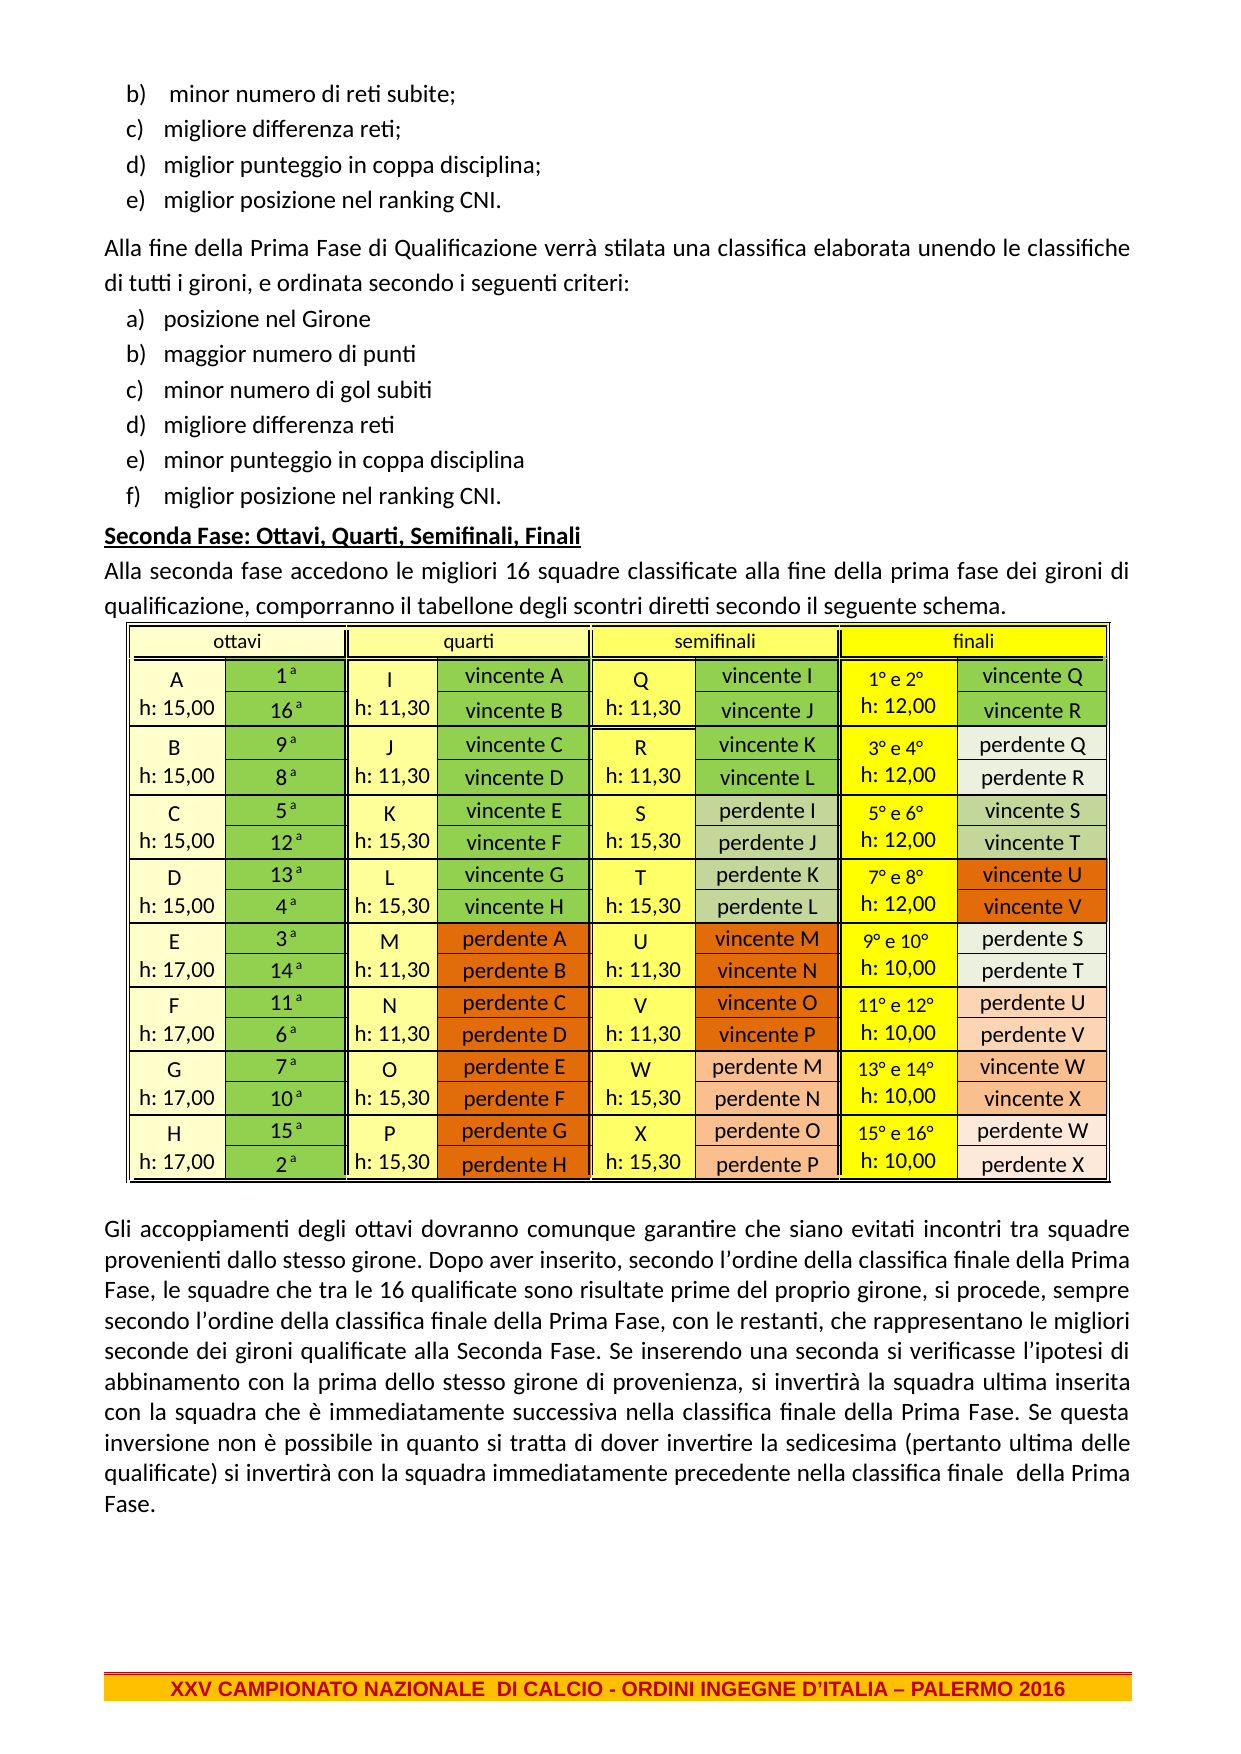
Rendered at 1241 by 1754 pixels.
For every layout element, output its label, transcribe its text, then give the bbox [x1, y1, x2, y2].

text Seconda Fase: Ottavi, Quarti, Semifinali, Finali [104, 518, 1132, 551]
table_cell 3 a [226, 924, 344, 953]
list migliore differenza reti [126, 405, 1132, 441]
table_cell vincente K [696, 727, 837, 759]
table_cell perdente F [438, 1082, 588, 1114]
table_cell V h: 11,30 [593, 988, 695, 1050]
table_cell perdente A [438, 924, 588, 953]
table_cell vincente I [696, 661, 837, 691]
table_cell vincente B [438, 692, 588, 725]
text Alla seconda fase accedono le migliori 16 squadre classificate alla fine della prima fase dei gironi di qualificazione, comporranno il tabellone degli scontri diretti secondo il seguente schema. [104, 551, 1132, 622]
table_cell perdente H [438, 1146, 591, 1178]
table_cell 5 a [226, 796, 344, 825]
list minor punteggio in coppa disciplina [126, 441, 1132, 476]
table_cell M h: 11,30 [349, 924, 437, 986]
table_cell 15 a [226, 1116, 344, 1145]
table_cell perdente C [438, 988, 588, 1017]
table_cell perdente B [438, 954, 588, 986]
table_header semifinali [591, 626, 839, 656]
table_cell 13 a [226, 860, 344, 889]
table_cell perdente J [696, 826, 837, 858]
table_cell vincente A [438, 661, 588, 691]
table_cell vincente Q [958, 656, 1108, 691]
table_cell 12 a [226, 826, 344, 858]
table_cell vincente U [958, 860, 1106, 889]
table_cell perdente D [438, 1018, 588, 1050]
table_cell L h: 15,30 [349, 860, 437, 922]
list minor numero di gol subiti [126, 370, 1132, 405]
table_cell perdente G [438, 1116, 588, 1145]
table_cell X h: 15,30 [591, 1116, 695, 1178]
table_cell 11° e 12° h: 10,00 [842, 988, 957, 1050]
table_cell perdente M [696, 1052, 837, 1081]
text Alla fine della Prima Fase di Qualificazione verrà stilata una classifica elaborata unendo le classifiche di tutti i gironi, e ordinata secondo i seguenti criteri: [104, 228, 1132, 299]
table_cell perdente K [696, 860, 837, 889]
table_cell vincente J [696, 692, 837, 725]
table_cell 1° e 2° h: 12,00 [842, 661, 957, 725]
list miglior posizione nel ranking CNI. [126, 476, 1132, 511]
table_cell N h: 11,30 [349, 988, 437, 1050]
table_cell 13° e 14° h: 10,00 [842, 1052, 957, 1114]
table_cell 9° e 10° h: 10,00 [842, 924, 957, 986]
table_header ottavi [130, 627, 346, 656]
table_cell perdente L [696, 890, 837, 922]
table_cell perdente U [958, 988, 1106, 1017]
table_cell 16 a [226, 692, 344, 725]
table_cell A h: 15,00 [128, 656, 225, 725]
table_cell perdente P [696, 1146, 839, 1178]
table_cell P h: 15,30 [346, 1116, 437, 1178]
table_cell perdente N [696, 1082, 837, 1114]
table_cell S h: 15,30 [593, 796, 695, 858]
table_cell J h: 11,30 [349, 727, 437, 794]
table_header quarti [346, 623, 591, 656]
text Gli accoppiamenti degli ottavi dovranno comunque garantire che siano evitati incontri tra squadre provenienti dallo stesso girone. Dopo aver inserito, secondo l’ordine della classifica finale della Prima Fase, le squadre che tra le 16 qualificate sono risultate prime del proprio girone, si procede, sempre secondo l’ordine della classifica finale della Prima Fase, con le restanti, che rappresentano le migliori seconde dei gironi qualificate alla Seconda Fase. Se inserendo una seconda si verificasse l’ipotesi di abbinamento con la prima dello stesso girone di provenienza, si invertirà la squadra ultima inserita con la squadra che è immediatamente successiva nella classifica finale della Prima Fase. Se questa inversione non è possibile in quanto si tratta di dover invertire la sedicesima (pertanto ultima delle qualificate) si invertirà con la squadra immediatamente precedente nella classifica finale della Prima Fase. [104, 1213, 1132, 1518]
table_cell perdente V [958, 1018, 1106, 1050]
table_cell vincente F [438, 826, 588, 858]
list posizione nel Girone [126, 299, 1132, 334]
table_cell 9 a [226, 727, 344, 759]
table_cell vincente T [958, 826, 1106, 858]
table_cell perdente W [958, 1116, 1106, 1145]
list migliore differenza reti; [126, 109, 1132, 145]
table_cell vincente P [696, 1018, 837, 1050]
table_cell perdente Q [958, 727, 1106, 759]
table_cell perdente O [696, 1116, 837, 1145]
table_cell vincente L [696, 760, 837, 794]
table_cell perdente I [696, 796, 837, 825]
table_cell perdente R [958, 760, 1106, 794]
table_cell B h: 15,00 [130, 727, 225, 794]
table_cell H h: 17,00 [130, 1116, 225, 1178]
list miglior punteggio in coppa disciplina; [126, 145, 1132, 180]
table_cell 3° e 4° h: 12,00 [842, 727, 957, 794]
table_cell 2 a [226, 1146, 346, 1178]
table_cell I h: 11,30 [349, 661, 437, 725]
table_cell R h: 11,30 [593, 730, 695, 794]
table_cell Q h: 11,30 [593, 661, 695, 725]
table_cell perdente S [958, 924, 1106, 953]
table_cell W h: 15,30 [593, 1052, 695, 1114]
table_cell 6 a [226, 1018, 344, 1050]
table_cell 14 a [226, 954, 344, 986]
table_cell O h: 15,30 [349, 1052, 437, 1114]
table_cell T h: 15,30 [593, 860, 695, 922]
table_cell perdente T [958, 954, 1106, 986]
table_header finali [839, 623, 1108, 656]
table_cell D h: 15,00 [130, 860, 225, 922]
list maggior numero di punti [126, 334, 1132, 370]
table_cell perdente X [958, 1146, 1106, 1178]
table_cell E h: 17,00 [130, 924, 225, 986]
table_cell vincente H [438, 890, 588, 922]
table_cell vincente W [958, 1052, 1106, 1081]
table_cell 4 a [226, 890, 344, 922]
list minor numero di reti subite; [126, 74, 1132, 109]
table_cell vincente X [958, 1082, 1106, 1114]
table_cell G h: 17,00 [130, 1052, 225, 1114]
table_cell vincente D [438, 760, 588, 794]
table_cell 10 a [226, 1082, 344, 1114]
table_cell 5° e 6° h: 12,00 [842, 796, 957, 858]
table_cell vincente R [958, 692, 1106, 725]
table_cell 15° e 16° h: 10,00 [839, 1116, 957, 1178]
table_cell vincente E [438, 796, 588, 825]
table_cell 7 a [226, 1052, 344, 1081]
table_cell 11 a [226, 988, 344, 1017]
table_cell vincente C [438, 727, 588, 759]
table_cell C h: 15,00 [130, 796, 225, 858]
table_cell F h: 17,00 [130, 988, 225, 1050]
table_cell vincente M [696, 924, 837, 953]
table_cell perdente E [438, 1052, 588, 1081]
table_cell 8 a [226, 760, 344, 794]
list miglior posizione nel ranking CNI. [126, 180, 1132, 216]
table_cell vincente O [696, 988, 837, 1017]
table_cell vincente G [438, 860, 588, 889]
table_cell 1 a [226, 661, 344, 691]
table_cell K h: 15,30 [349, 796, 437, 858]
table_cell vincente S [958, 796, 1106, 825]
table_cell 7° e 8° h: 12,00 [842, 860, 957, 922]
table_cell vincente V [958, 890, 1106, 922]
table_cell vincente N [696, 954, 837, 986]
table_cell U h: 11,30 [593, 924, 695, 986]
